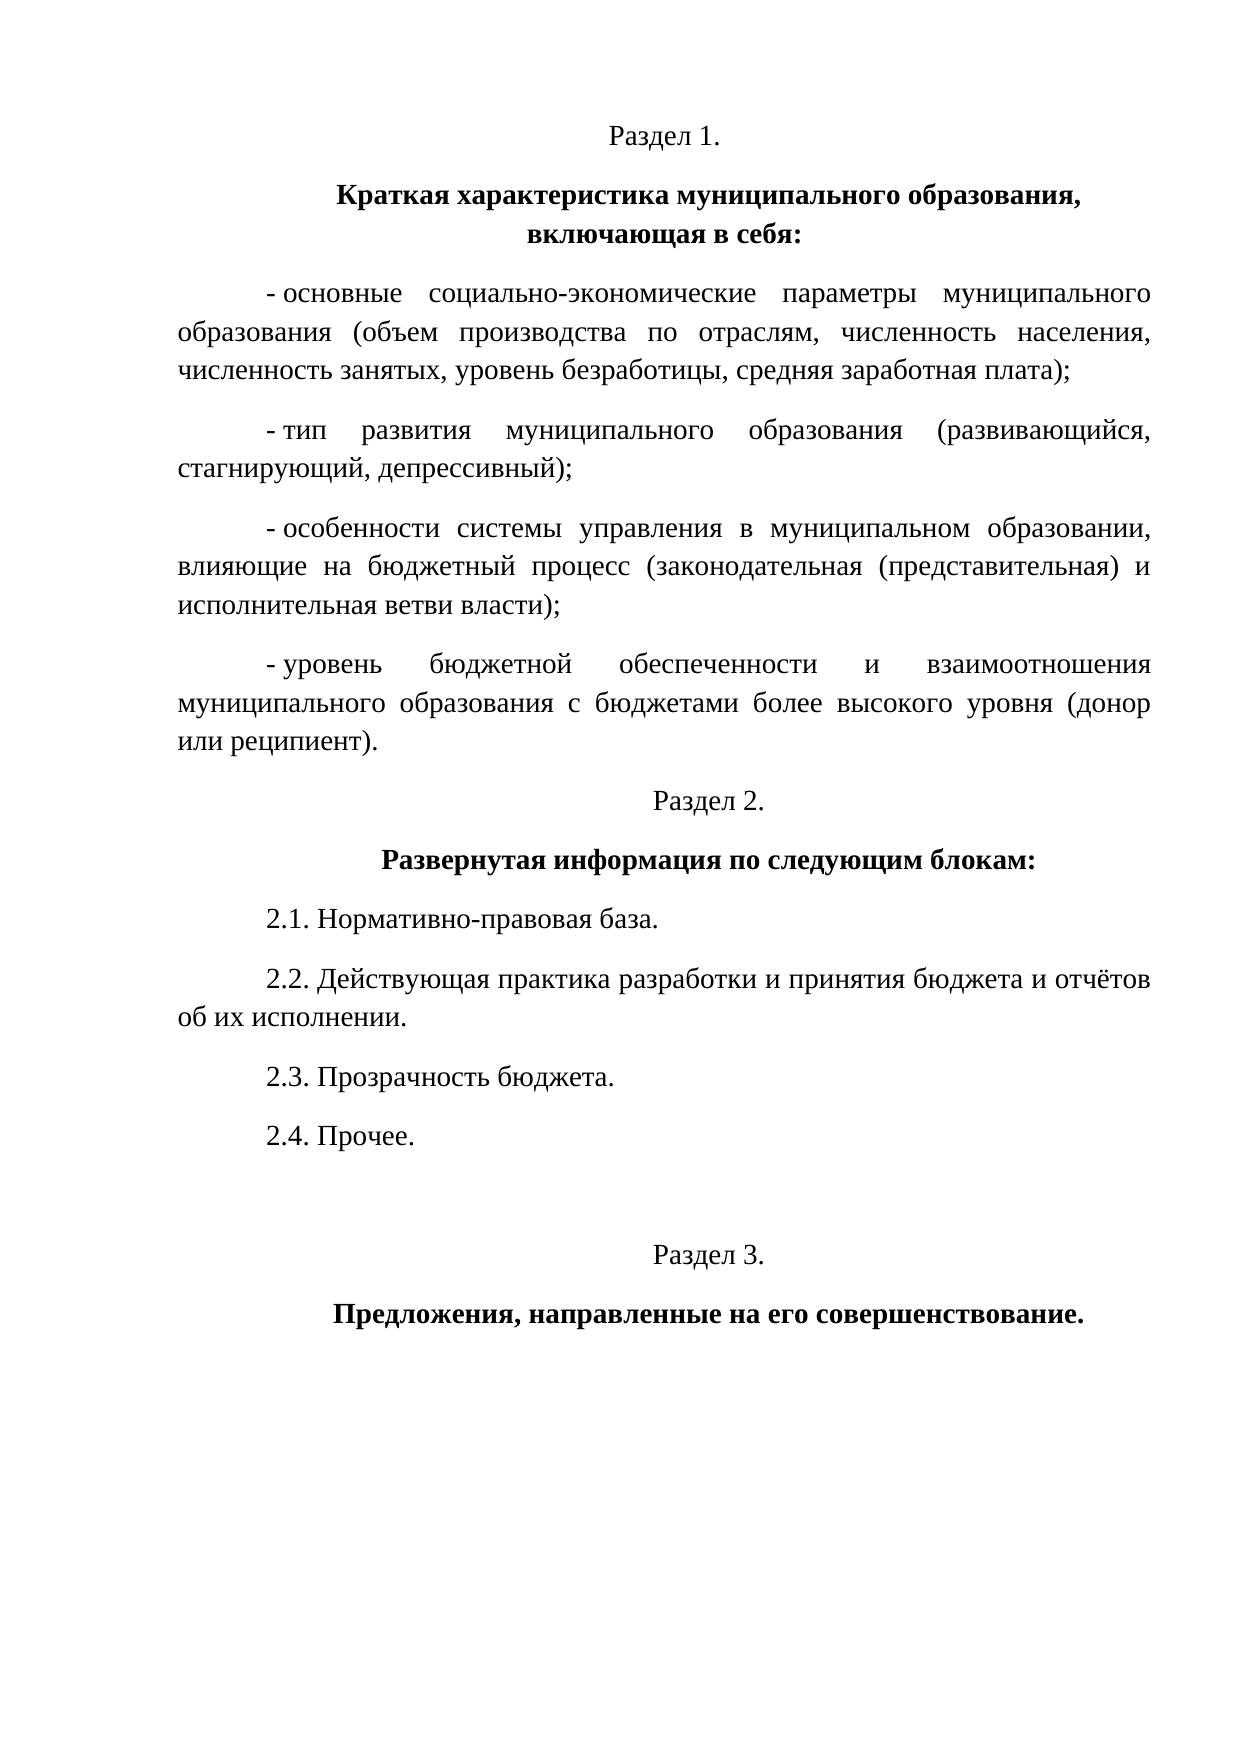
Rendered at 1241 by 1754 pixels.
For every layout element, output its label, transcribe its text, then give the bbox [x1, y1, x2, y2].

text 2.1. Нормативно-правовая база. [177, 901, 1152, 935]
text Раздел 2. [177, 783, 1152, 816]
text Краткая характеристика муниципального образования, включающая в себя: [177, 177, 1152, 249]
text 2.2. Действующая практика разработки и принятия бюджета и отчётов об их исполнении. [177, 961, 1152, 1033]
text - тип развития муниципального образования (развивающийся, стагнирующий, депрессивный); [177, 412, 1152, 484]
text - основные социально-экономические параметры муниципального образования (объем производства по отраслям, численность населения, численность занятых, уровень безработицы, средняя заработная плата); [177, 275, 1152, 386]
text Раздел 3. [177, 1237, 1152, 1270]
text - особенности системы управления в муниципальном образовании, влияющие на бюджетный процесс (законодательная (представительная) и исполнительная ветви власти); [177, 510, 1152, 620]
text Развернутая информация по следующим блокам: [177, 842, 1152, 876]
text Предложения, направленные на его совершенствование. [177, 1296, 1152, 1330]
text - уровень бюджетной обеспеченности и взаимоотношения муниципального образования с бюджетами более высокого уровня (донор или реципиент). [177, 646, 1152, 757]
text 2.4. Прочее. [177, 1118, 1152, 1152]
text 2.3. Прозрачность бюджета. [177, 1059, 1152, 1092]
text Раздел 1. [177, 118, 1152, 152]
